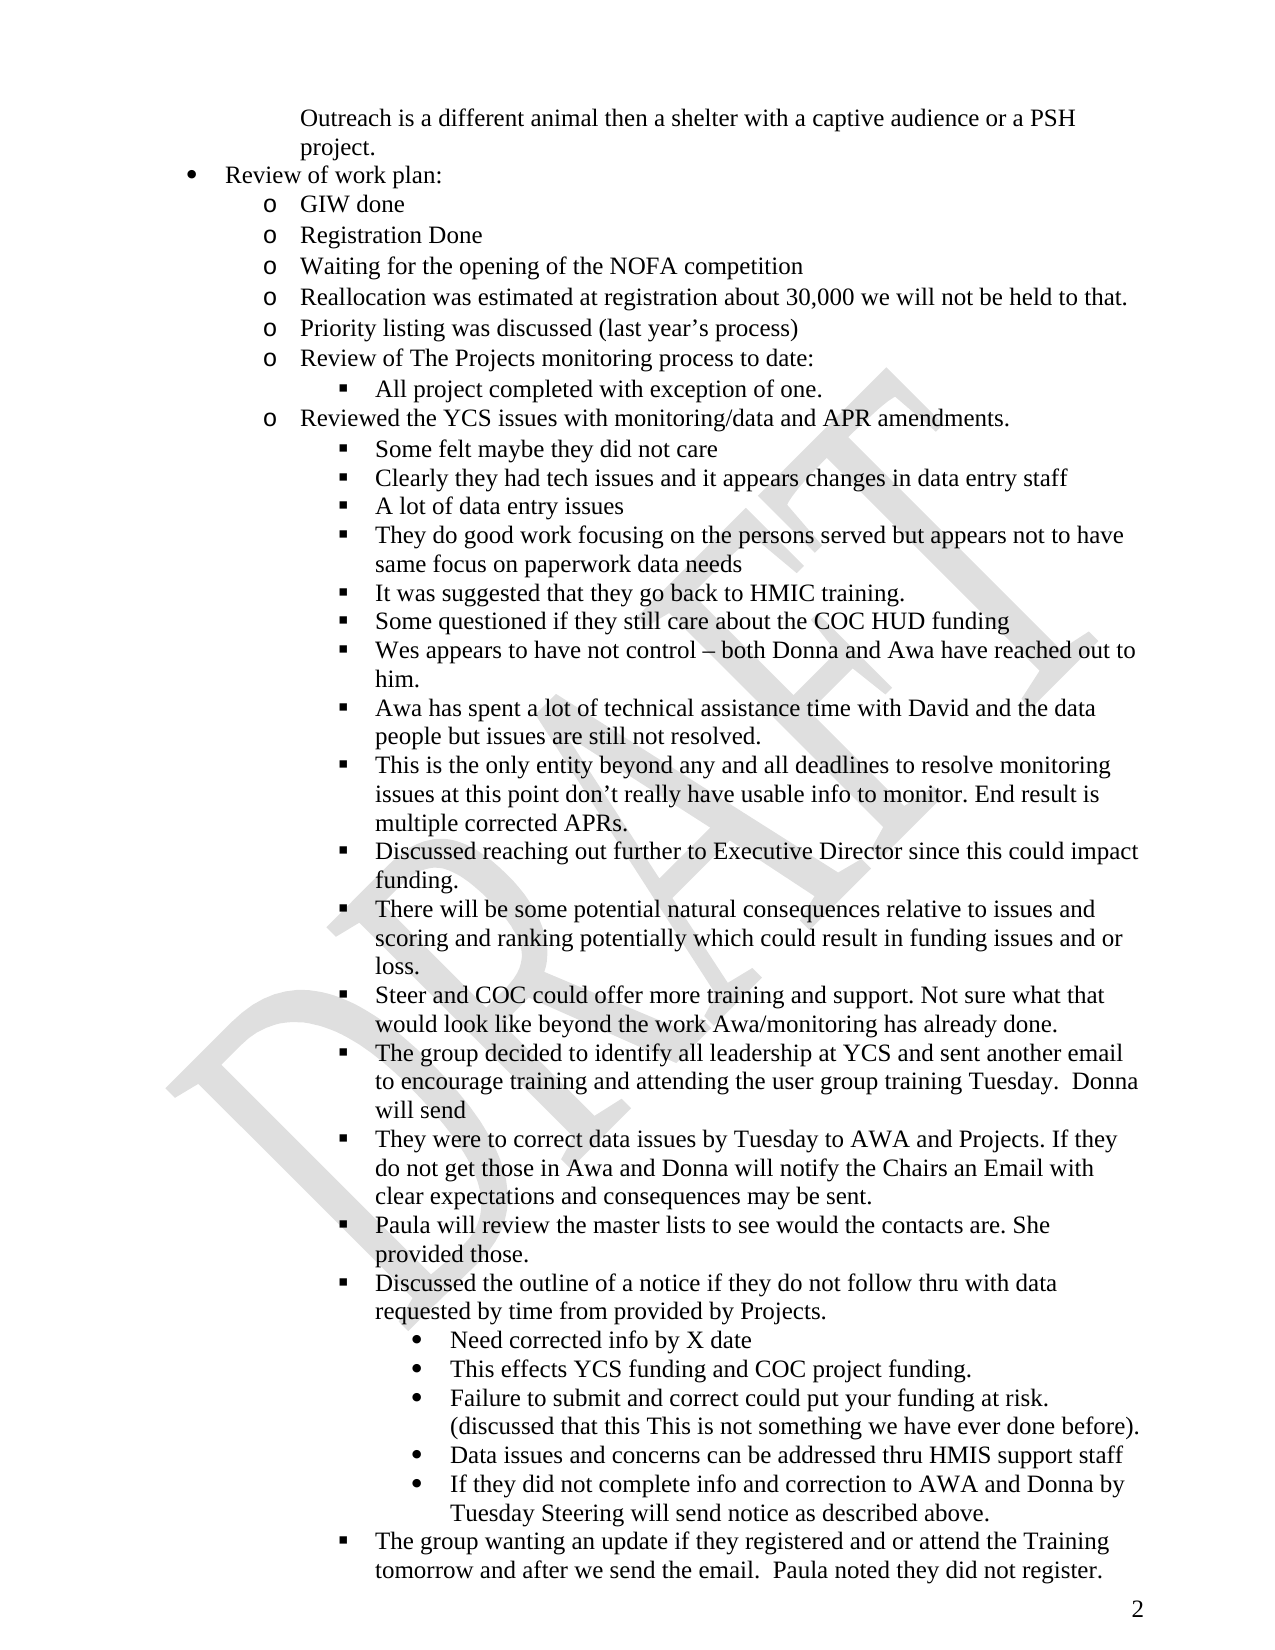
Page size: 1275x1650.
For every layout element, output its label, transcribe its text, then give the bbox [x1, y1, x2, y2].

list All project completed with exception of one. [337, 374, 1144, 403]
list This is the only entity beyond any and all deadlines to resolve monitoring issues at this point don’t really have usable info to monitor. End result is multiple corrected APRs. [337, 750, 1144, 836]
list Awa has spent a lot of technical assistance time with David and the data people but issues are still not resolved. [337, 693, 1144, 750]
list Reallocation was estimated at registration about 30,000 we will not be held to that. [262, 282, 1144, 313]
list They do good work focusing on the persons served but appears not to have same focus on paperwork data needs [337, 520, 1144, 578]
list If they did not complete info and correction to AWA and Donna by Tuesday Steering will send notice as described above. [412, 1469, 1144, 1526]
list The group wanting an update if they registered and or attend the Training tomorrow and after we send the email. Paula noted they did not register. [337, 1526, 1144, 1584]
list Wes appears to have not control – both Donna and Awa have reached out to him. [337, 635, 1144, 693]
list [262, 103, 1144, 161]
list Discussed reaching out further to Executive Director since this could impact funding. [337, 836, 1144, 894]
list Review of The Projects monitoring process to date: [262, 343, 1144, 374]
list Some felt maybe they did not care [337, 434, 1144, 463]
list The group decided to identify all leadership at YCS and sent another email to encourage training and attending the user group training Tuesday. Donna will send [337, 1038, 1144, 1124]
list Waiting for the opening of the NOFA competition [262, 251, 1144, 282]
list They were to correct data issues by Tuesday to AWA and Projects. If they do not get those in Awa and Donna will notify the Chairs an Email with clear expectations and consequences may be sent. [337, 1124, 1144, 1210]
list Need corrected info by X date [412, 1325, 1144, 1354]
list Registration Done [262, 220, 1144, 251]
list Clearly they had tech issues and it appears changes in data entry staff [337, 463, 1144, 491]
list GIW done [262, 189, 1144, 220]
list A lot of data entry issues [337, 491, 1144, 520]
list Reviewed the YCS issues with monitoring/data and APR amendments. [262, 403, 1144, 434]
list Some questioned if they still care about the COC HUD funding [337, 606, 1144, 635]
list Failure to submit and correct could put your funding at risk. (discussed that this This is not something we have ever done before). [412, 1383, 1144, 1440]
list Data issues and concerns can be addressed thru HMIS support staff [412, 1440, 1144, 1469]
list Review of work plan: [187, 161, 1144, 189]
list Priority listing was discussed (last year’s process) [262, 313, 1144, 343]
list It was suggested that they go back to HMIC training. [337, 578, 1144, 606]
list Discussed the outline of a notice if they do not follow thru with data requested by time from provided by Projects. [337, 1268, 1144, 1325]
list There will be some potential natural consequences relative to issues and scoring and ranking potentially which could result in funding issues and or loss. [337, 894, 1144, 980]
list This effects YCS funding and COC project funding. [412, 1354, 1144, 1383]
list Paula will review the master lists to see would the contacts are. She provided those. [337, 1210, 1144, 1268]
list Steer and COC could offer more training and support. Not sure what that would look like beyond the work Awa/monitoring has already done. [337, 980, 1144, 1038]
